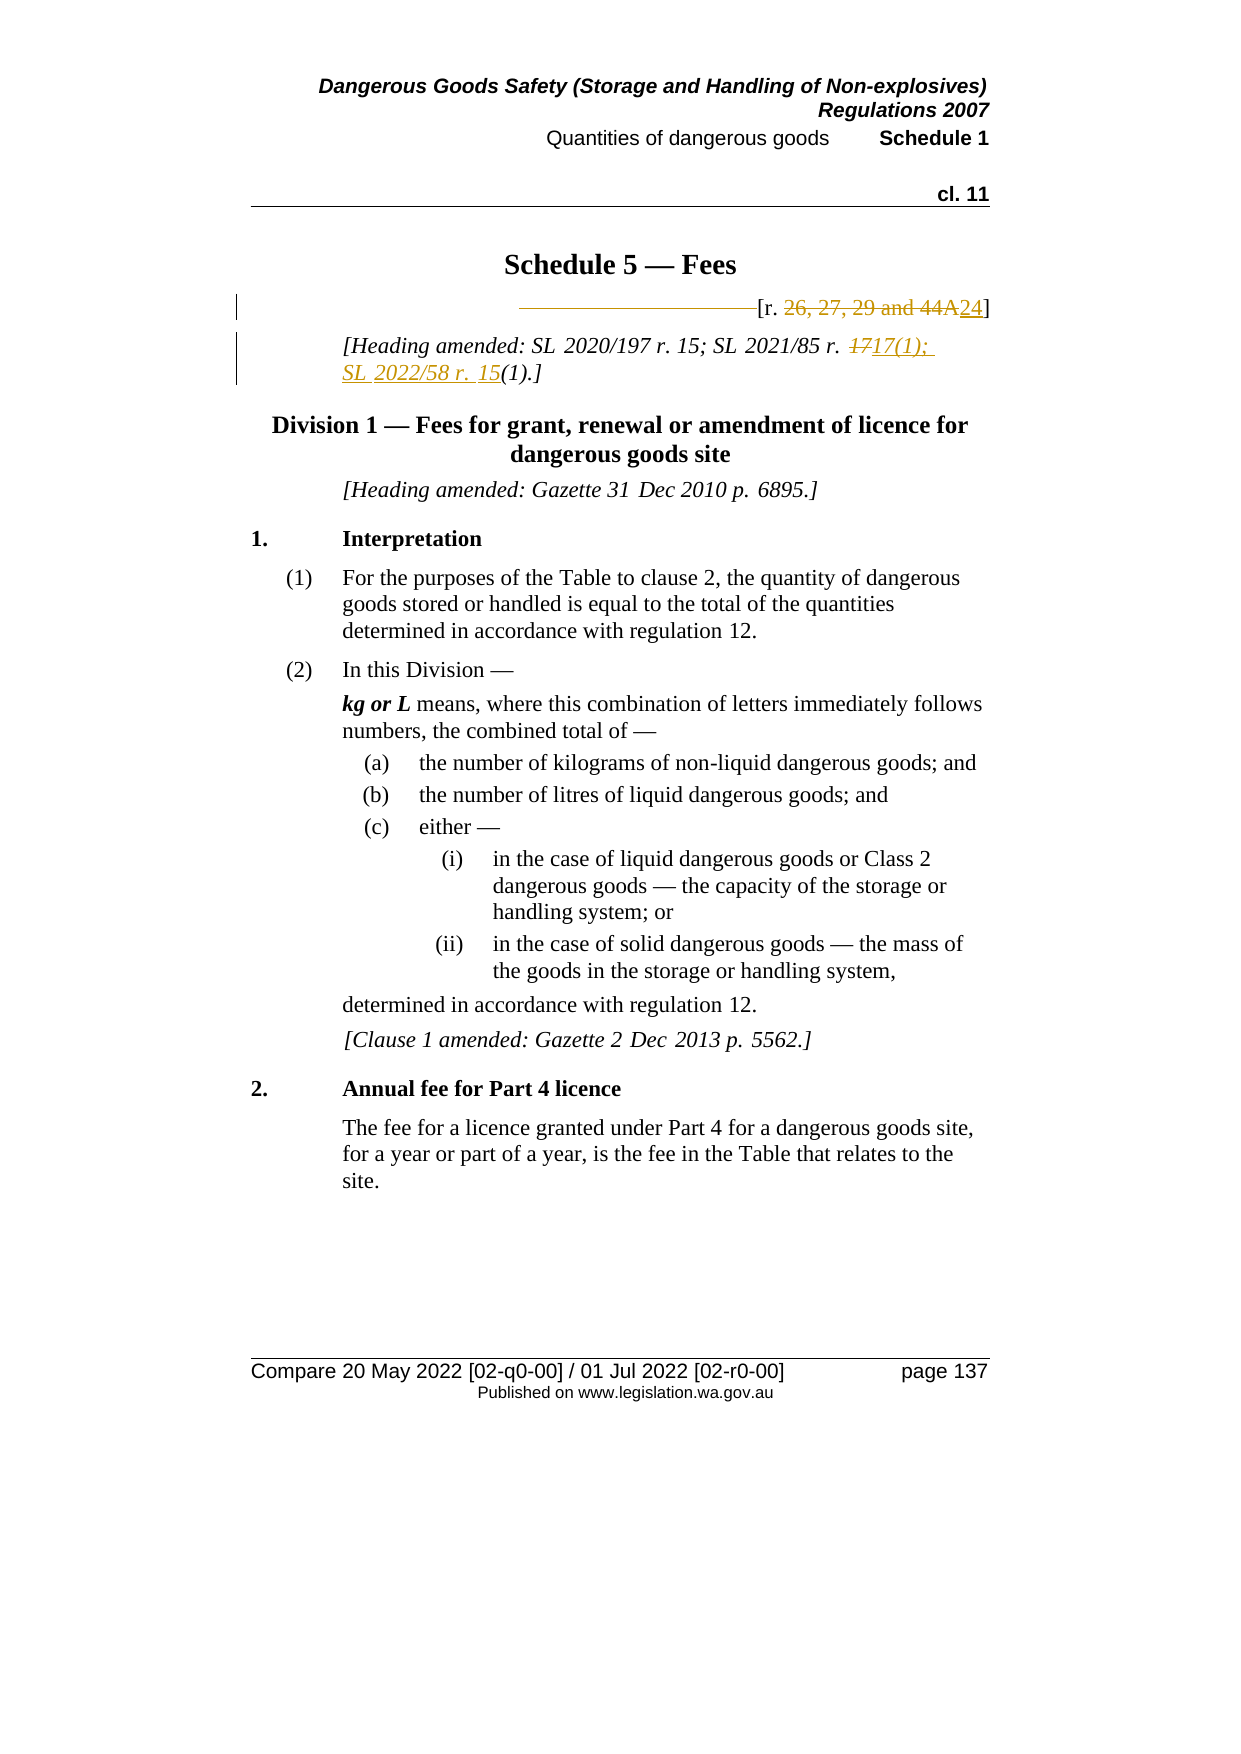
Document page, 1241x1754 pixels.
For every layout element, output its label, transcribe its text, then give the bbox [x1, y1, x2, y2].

text The fee for a licence granted under Part 4 for a dangerous goods site, for a year or part of a year, is the fee in the Table that relates to the site. [251, 1114, 990, 1193]
text [Clause 1 amended: Gazette 2 Dec 2013 p. 5562.] [251, 1026, 990, 1052]
subtitle [Heading amended: Gazette 31 Dec 2010 p. 6895.] [251, 476, 990, 502]
text determined in accordance with regulation 12. [251, 991, 990, 1018]
subtitle Schedule 5 — Fees [251, 247, 990, 281]
subtitle Division 1 — Fees for grant, renewal or amendment of licence for dangerous goods site [251, 410, 990, 468]
text [r. ] [251, 293, 990, 320]
text (2) In this Division — [251, 656, 990, 682]
text (a) the number of kilograms of non-liquid dangerous goods; and [251, 749, 990, 775]
text (i) in the case of liquid dangerous goods or Class 2 dangerous goods — the capacity of the storage or handling system; or [251, 845, 990, 924]
subtitle 1. Interpretation [251, 525, 990, 552]
subtitle [Heading amended: SL 2020/197 r. 15; SL 2021/85 r. (1).] [251, 332, 990, 385]
text (ii) in the case of solid dangerous goods — the mass of the goods in the storage or handling system, [251, 930, 990, 983]
text kg or L means, where this combination of letters immediately follows numbers, the combined total of — [251, 690, 990, 743]
subtitle 2. Annual fee for Part 4 licence [251, 1075, 990, 1102]
text (1) For the purposes of the Table to clause 2, the quantity of dangerous goods stored or handled is equal to the total of the quantities determined in accordance with regulation 12. [251, 564, 990, 643]
text (c) either — [251, 813, 990, 839]
text (b) the number of litres of liquid dangerous goods; and [251, 781, 990, 807]
